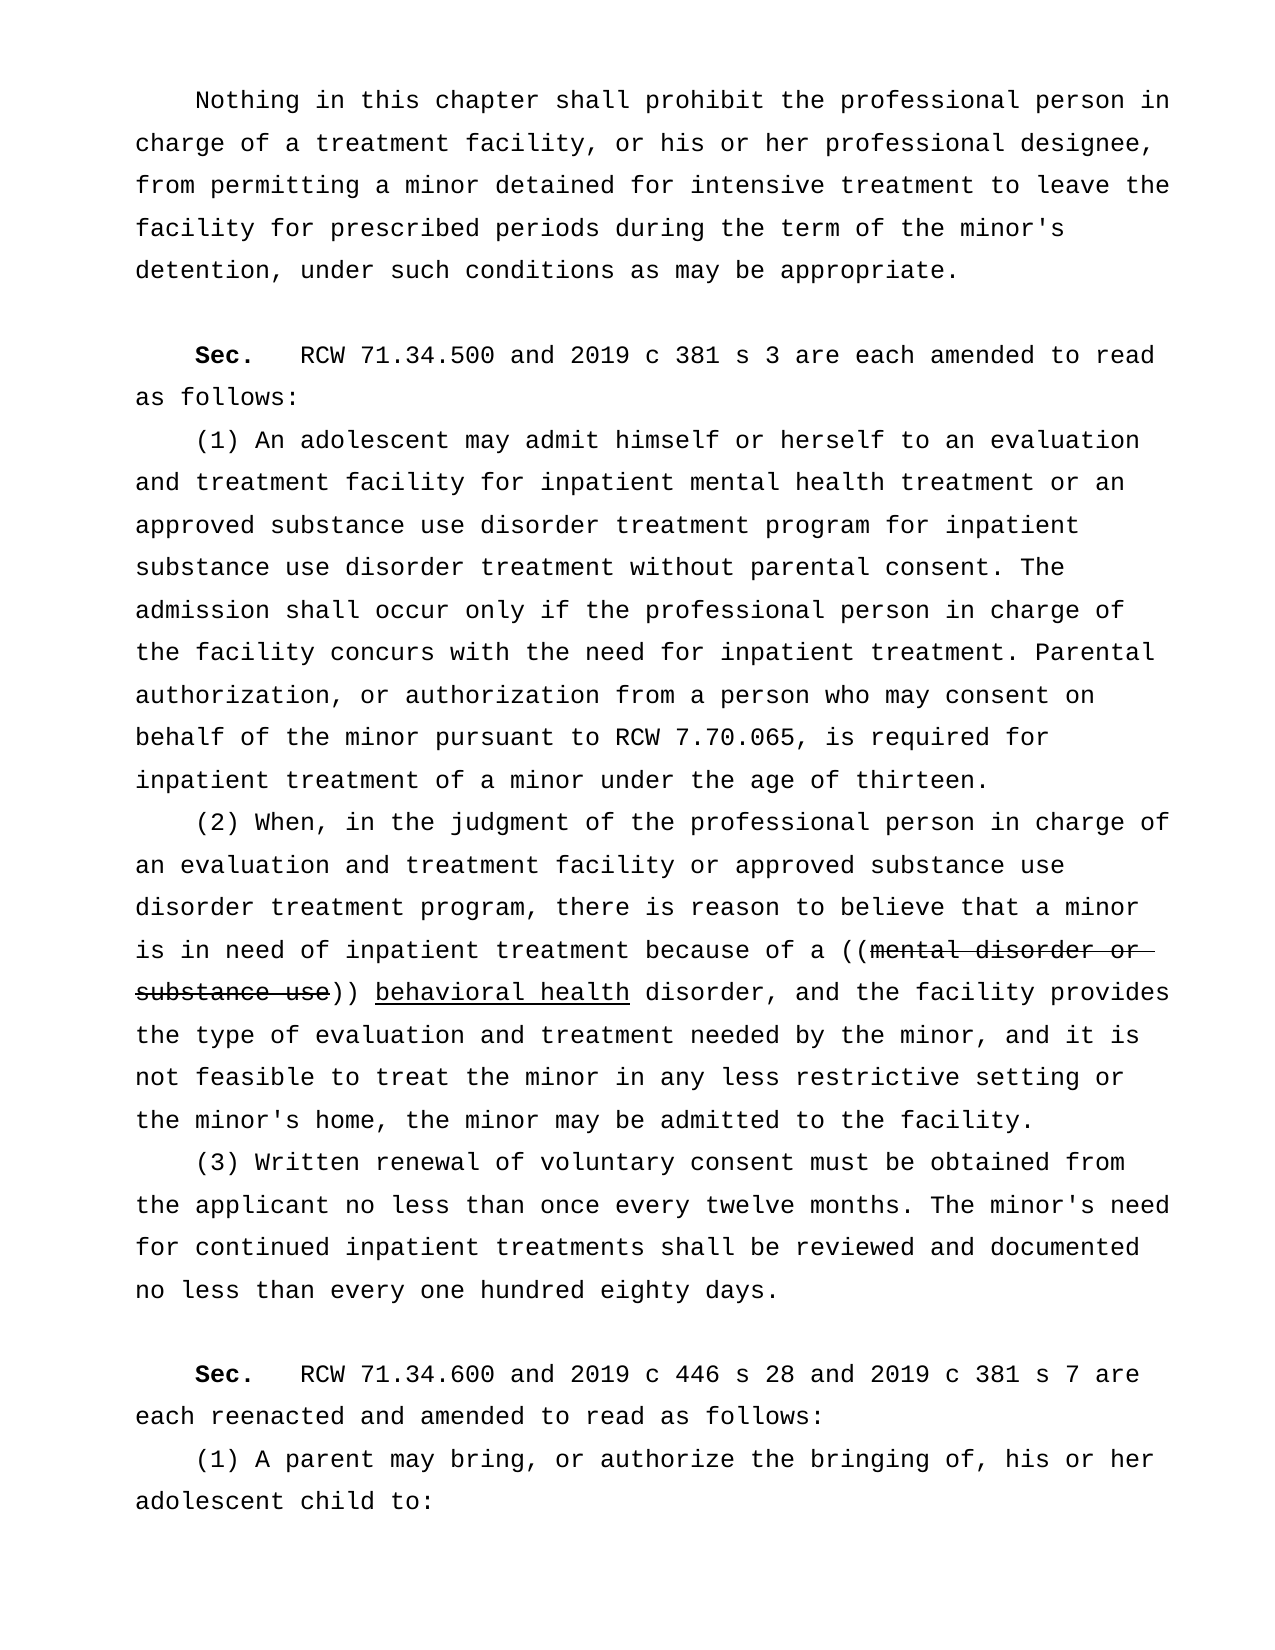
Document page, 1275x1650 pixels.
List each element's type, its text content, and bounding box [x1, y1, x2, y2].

text (3) Written renewal of voluntary consent must be obtained from the applicant no less than once every twelve months. The minor's need for continued inpatient treatments shall be reviewed and documented no less than every one hundred eighty days. [135, 1137, 1170, 1307]
text (2) When, in the judgment of the professional person in charge of an evaluation and treatment facility or approved substance use disorder treatment program, there is reason to believe that a minor is in need of inpatient treatment because of a ((mental disorder or substance use)) behavioral health disorder, and the facility provides the type of evaluation and treatment needed by the minor, and it is not feasible to treat the minor in any less restrictive setting or the minor's home, the minor may be admitted to the facility. [135, 797, 1170, 1137]
text Nothing in this chapter shall prohibit the professional person in charge of a treatment facility, or his or her professional designee, from permitting a minor detained for intensive treatment to leave the facility for prescribed periods during the term of the minor's detention, under such conditions as may be appropriate. [135, 75, 1170, 287]
text Sec. RCW 71.34.500 and 2019 c 381 s 3 are each amended to read as follows: [135, 329, 1170, 414]
text (1) An adolescent may admit himself or herself to an evaluation and treatment facility for inpatient mental health treatment or an approved substance use disorder treatment program for inpatient substance use disorder treatment without parental consent. The admission shall occur only if the professional person in charge of the facility concurs with the need for inpatient treatment. Parental authorization, or authorization from a person who may consent on behalf of the minor pursuant to RCW 7.70.065, is required for inpatient treatment of a minor under the age of thirteen. [135, 414, 1170, 797]
text (1) A parent may bring, or authorize the bringing of, his or her adolescent child to: [135, 1433, 1170, 1518]
text Sec. RCW 71.34.600 and 2019 c 446 s 28 and 2019 c 381 s 7 are each reenacted and amended to read as follows: [135, 1348, 1170, 1433]
